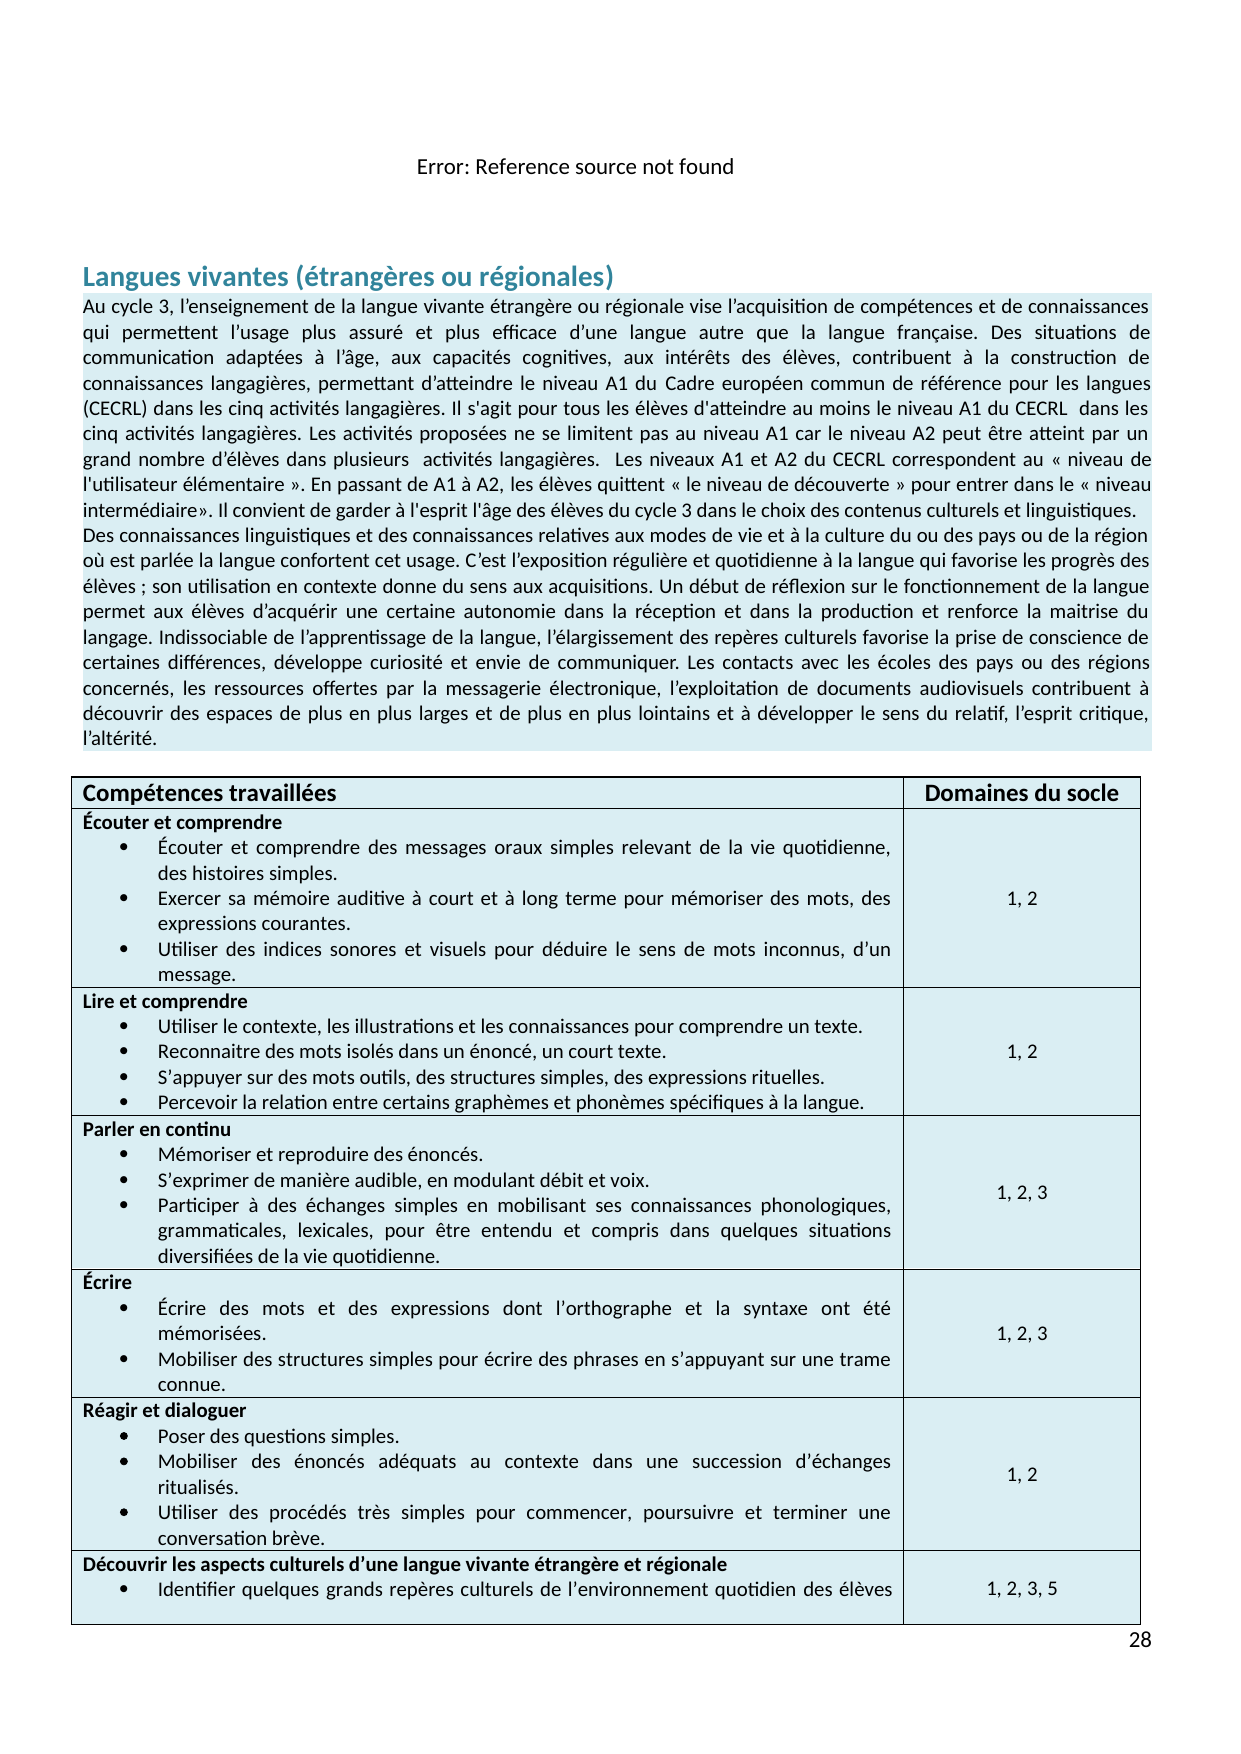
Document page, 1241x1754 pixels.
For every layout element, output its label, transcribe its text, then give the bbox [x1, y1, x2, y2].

text Au cycle 3, l’enseignement de la langue vivante étrangère ou régionale vise l’acquisition de compétences et de connaissances qui permettent l’usage plus assuré et plus efficace d’une langue autre que la langue française. Des situations de communication adaptées à l’âge, aux capacités cognitives, aux intérêts des élèves, contribuent à la construction de connaissances langagières, permettant d’atteindre le niveau A1 du Cadre européen commun de référence pour les langues (CECRL) dans les cinq activités langagières. Il s'agit pour tous les élèves d'atteindre au moins le niveau A1 du CECRL dans les cinq activités langagières. Les activités proposées ne se limitent pas au niveau A1 car le niveau A2 peut être atteint par un grand nombre d’élèves dans plusieurs activités langagières. Les niveaux A1 et A2 du CECRL correspondent au « niveau de l'utilisateur élémentaire ». En passant de A1 à A2, les élèves quittent « le niveau de découverte » pour entrer dans le « niveau intermédiaire». Il convient de garder à l'esprit l'âge des élèves du cycle 3 dans le choix des contenus culturels et linguistiques. [83, 293, 1152, 522]
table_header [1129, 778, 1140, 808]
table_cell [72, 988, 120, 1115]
table_cell 1, 2 [904, 988, 1140, 1115]
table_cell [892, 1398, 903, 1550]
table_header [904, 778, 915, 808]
table_cell 1, 2, 3, 5 [904, 1551, 1140, 1624]
text Langues vivantes (étrangères ou régionales) [83, 258, 1152, 293]
text Des connaissances linguistiques et des connaissances relatives aux modes de vie et à la culture du ou des pays ou de la région où est parlée la langue confortent cet usage. C’est l’exposition régulière et quotidienne à la langue qui favorise les progrès des élèves ; son utilisation en contexte donne du sens aux acquisitions. Un début de réflexion sur le fonctionnement de la langue permet aux élèves d’acquérir une certaine autonomie dans la réception et dans la production et renforce la maitrise du langage. Indissociable de l’apprentissage de la langue, l’élargissement des repères culturels favorise la prise de conscience de certaines différences, développe curiosité et envie de communiquer. Les contacts avec les écoles des pays ou des régions concernés, les ressources offertes par la messagerie électronique, l’exploitation de documents audiovisuels contribuent à découvrir des espaces de plus en plus larges et de plus en plus lointains et à développer le sens du relatif, l’esprit critique, l’altérité. [83, 522, 1152, 751]
table_cell 1, 2, 3 [904, 1270, 1140, 1397]
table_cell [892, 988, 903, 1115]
table_cell 1, 2 [904, 809, 1140, 987]
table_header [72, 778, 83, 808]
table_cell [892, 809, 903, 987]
table_cell 1, 2 [904, 1398, 1140, 1550]
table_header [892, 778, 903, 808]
table_cell 1, 2, 3 [904, 1116, 1140, 1268]
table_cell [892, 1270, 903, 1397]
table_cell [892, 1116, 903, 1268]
